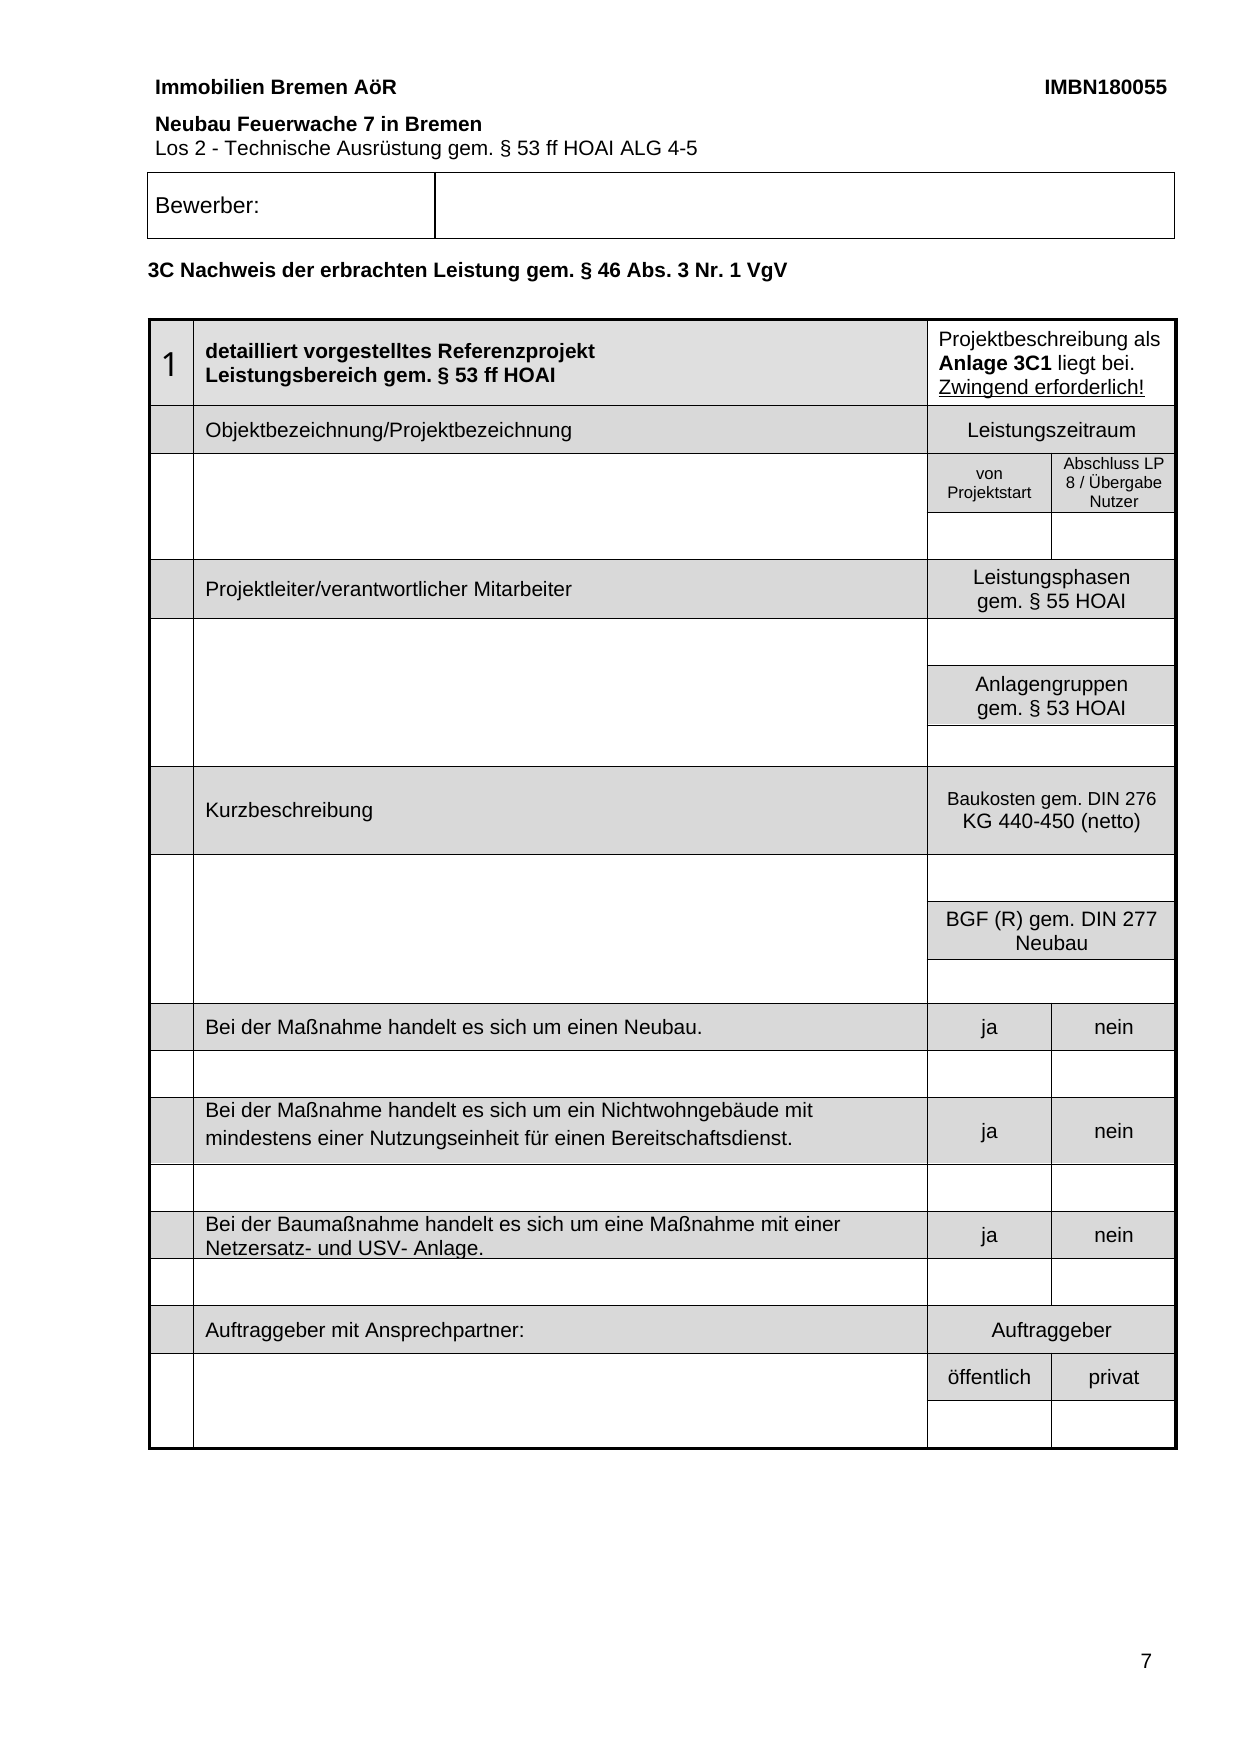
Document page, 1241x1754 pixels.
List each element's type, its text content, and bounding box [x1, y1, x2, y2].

table_cell [151, 560, 193, 618]
table_cell Bei der Baumaßnahme handelt es sich um eine Maßnahme mit einer Netzersatz- und USV- Anlage. [194, 1212, 927, 1258]
table_cell [151, 767, 193, 854]
table_cell Baukosten gem. DIN 276 KG 440-450 (netto) [928, 767, 1174, 854]
table_cell Projektleiter/verantwortlicher Mitarbeiter [194, 560, 927, 618]
table_cell [1052, 513, 1174, 559]
table_cell [928, 619, 1174, 665]
table_cell [194, 1259, 927, 1305]
table_cell privat [1052, 1354, 1174, 1400]
table_cell Anlagengruppen gem. § 53 HOAI [928, 666, 1174, 724]
table_cell [194, 1051, 927, 1097]
table_cell Auftraggeber mit Ansprechpartner: [194, 1306, 927, 1353]
table_cell [194, 619, 927, 766]
table_cell nein [1052, 1004, 1174, 1050]
text 3C Nachweis der erbrachten Leistung gem. § 46 Abs. 3 Nr. 1 VgV [148, 257, 1152, 281]
table_cell nein [1052, 1212, 1174, 1258]
table_cell ja [928, 1004, 1051, 1050]
table_cell [151, 1098, 193, 1163]
table_cell Abschluss LP 8 / Übergabe Nutzer [1052, 454, 1174, 512]
table_cell [1052, 1259, 1174, 1305]
table_cell [194, 855, 927, 1002]
table_cell [928, 855, 1174, 901]
table_cell [928, 726, 1174, 766]
table_cell Objektbezeichnung/Projektbezeichnung [194, 406, 927, 453]
table_cell [194, 1354, 927, 1447]
table_cell [151, 1004, 193, 1050]
table_cell [151, 454, 193, 559]
table_cell öffentlich [928, 1354, 1051, 1400]
table_cell [928, 1401, 1051, 1447]
table_cell Kurzbeschreibung [194, 767, 927, 854]
table_cell [151, 1306, 193, 1353]
table_cell [1052, 1051, 1174, 1097]
table_cell Auftraggeber [928, 1306, 1174, 1353]
table_cell Bei der Maßnahme handelt es sich um ein Nichtwohngebäude mit mindestens einer Nutzungseinheit für einen Bereitschaftsdienst. [194, 1098, 927, 1163]
table_cell [1052, 1401, 1174, 1447]
table_cell ja [928, 1098, 1051, 1163]
table_cell Bei der Maßnahme handelt es sich um einen Neubau. [194, 1004, 927, 1050]
table_cell [194, 1165, 927, 1211]
table_cell [151, 406, 193, 453]
table_cell [151, 619, 193, 766]
table_cell [151, 1051, 193, 1097]
table_cell [151, 1259, 193, 1305]
table_cell [928, 960, 1174, 1002]
table_cell Leistungszeitraum [928, 406, 1174, 453]
table_cell [928, 1259, 1051, 1305]
table_cell [151, 1212, 193, 1258]
table_cell ja [928, 1212, 1051, 1258]
table_cell [151, 1354, 193, 1447]
table_cell Leistungsphasen gem. § 55 HOAI [928, 560, 1174, 618]
table_cell [928, 1051, 1051, 1097]
table_cell nein [1052, 1098, 1174, 1163]
table_header detailliert vorgestelltes Referenzprojekt Leistungsbereich gem. § 53 ff HOAI [194, 321, 927, 405]
table_cell [151, 1165, 193, 1211]
table_cell [1052, 1165, 1174, 1211]
table_cell von Projektstart [928, 454, 1051, 512]
table_cell BGF (R) gem. DIN 277 Neubau [928, 902, 1174, 959]
table_cell [928, 1165, 1051, 1211]
table_cell [928, 513, 1051, 559]
table_header Projektbeschreibung als Anlage 3C1 liegt bei. Zwingend erforderlich! [928, 321, 1174, 405]
table_cell [194, 454, 927, 559]
table_header 1 [151, 321, 193, 405]
table_cell [151, 855, 193, 1002]
